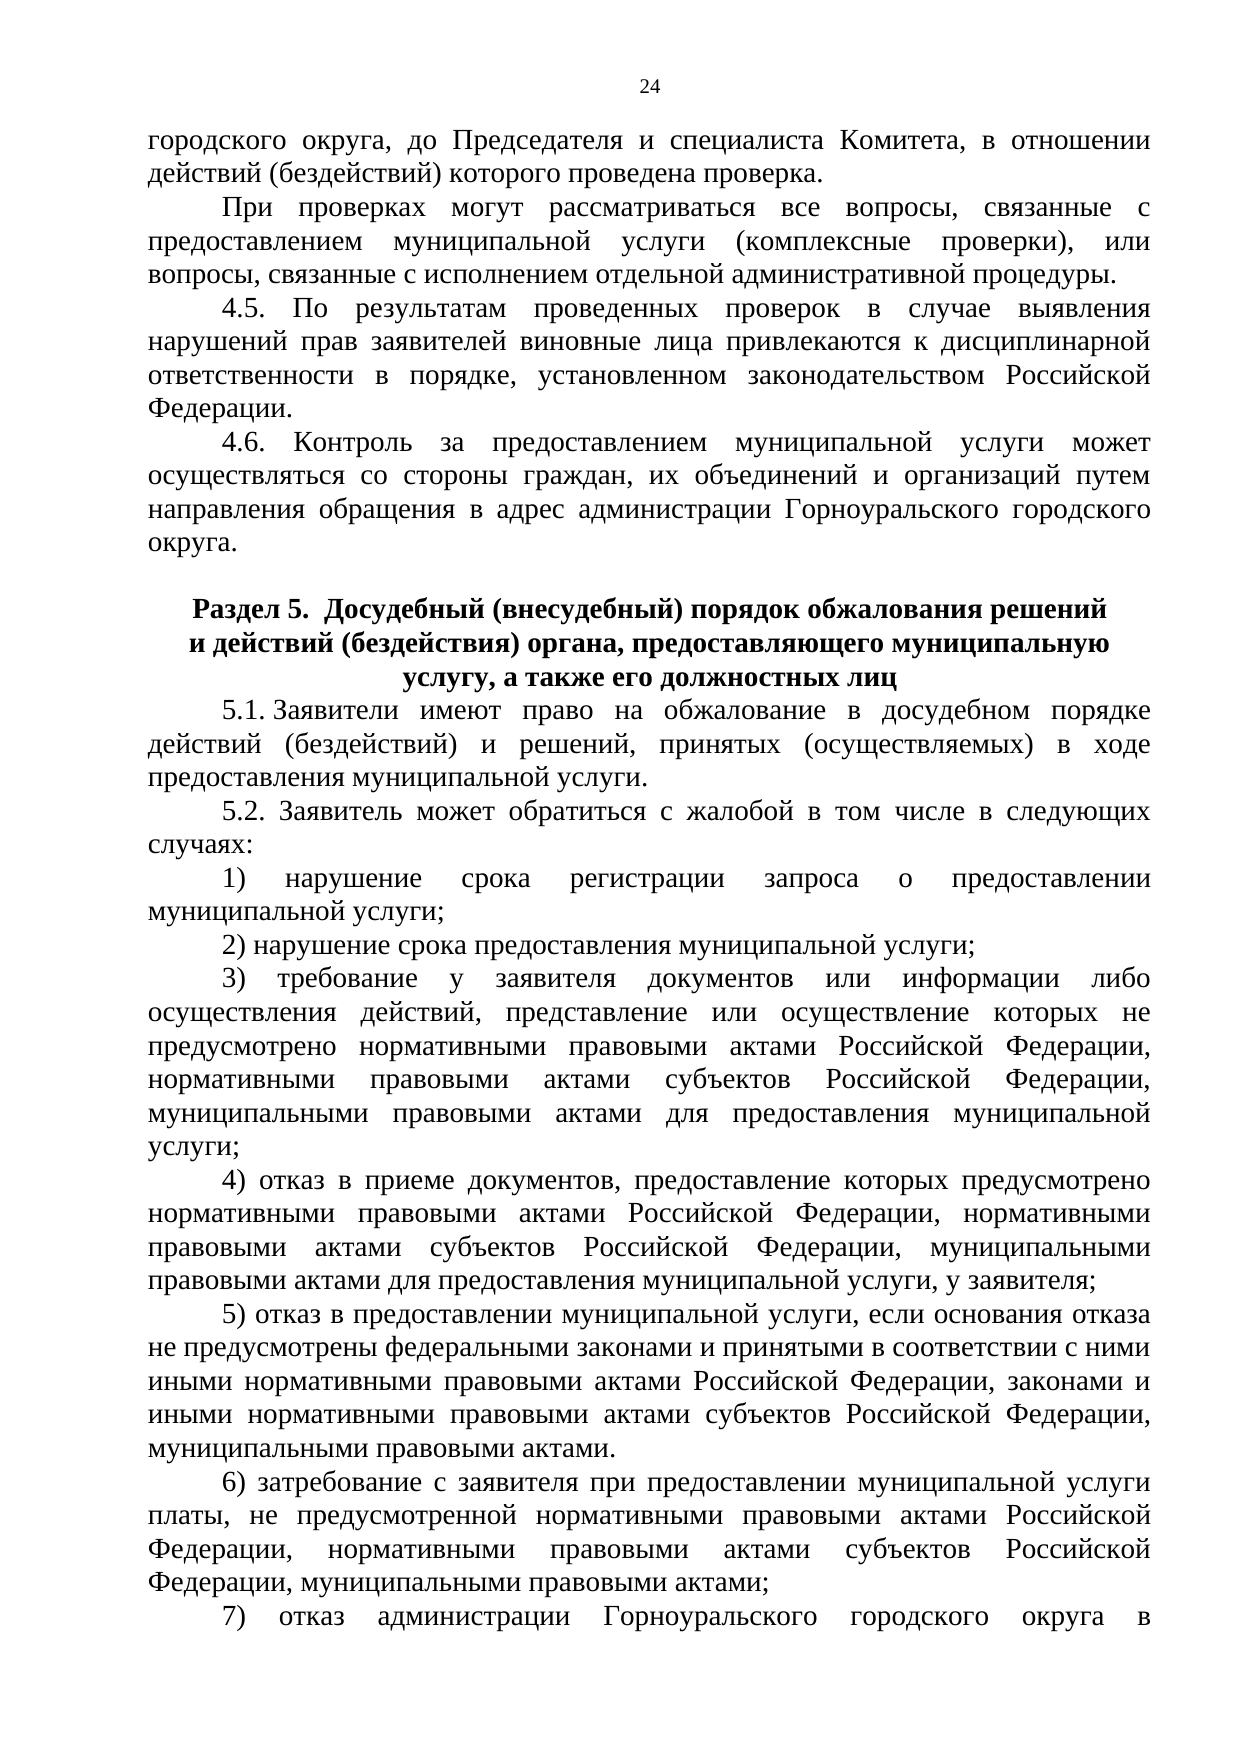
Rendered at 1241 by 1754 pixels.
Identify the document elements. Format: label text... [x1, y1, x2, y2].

text 4.5. По результатам проведенных проверок в случае выявления нарушений прав заявителей виновные лица привлекаются к дисциплинарной ответственности в порядке, установленном законодательством Российской Федерации. [148, 290, 1152, 424]
text Раздел 5. Досудебный (внесудебный) порядок обжалования решений [148, 592, 1152, 625]
text 4) отказ в приеме документов, предоставление которых предусмотрено нормативными правовыми актами Российской Федерации, нормативными правовыми актами субъектов Российской Федерации, муниципальными правовыми актами для предоставления муниципальной услуги, у заявителя; [148, 1162, 1152, 1296]
text 5) отказ в предоставлении муниципальной услуги, если основания отказа не предусмотрены федеральными законами и принятыми в соответствии с ними иными нормативными правовыми актами Российской Федерации, законами и иными нормативными правовыми актами субъектов Российской Федерации, муниципальными правовыми актами. [148, 1296, 1152, 1464]
text 3) требование у заявителя документов или информации либо осуществления действий, представление или осуществление которых не предусмотрено нормативными правовыми актами Российской Федерации, нормативными правовыми актами субъектов Российской Федерации, муниципальными правовыми актами для предоставления муниципальной услуги; [148, 961, 1152, 1162]
text и действий (бездействия) органа, предоставляющего муниципальную услугу, а также его должностных лиц [148, 625, 1152, 692]
text 6) затребование с заявителя при предоставлении муниципальной услуги платы, не предусмотренной нормативными правовыми актами Российской Федерации, нормативными правовыми актами субъектов Российской Федерации, муниципальными правовыми актами; [148, 1464, 1152, 1598]
text При проверках могут рассматриваться все вопросы, связанные с предоставлением муниципальной услуги (комплексные проверки), или вопросы, связанные с исполнением отдельной административной процедуры. [148, 189, 1152, 290]
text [148, 1598, 1152, 1631]
text 2) нарушение срока предоставления муниципальной услуги; [148, 927, 1152, 961]
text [148, 122, 1152, 189]
text 4.6. Контроль за предоставлением муниципальной услуги может осуществляться со стороны граждан, их объединений и организаций путем направления обращения в адрес администрации Горноуральского городского округа. [148, 424, 1152, 558]
text 5.1. Заявители имеют право на обжалование в досудебном порядке действий (бездействий) и решений, принятых (осуществляемых) в ходе предоставления муниципальной услуги. [148, 692, 1152, 793]
text 1) нарушение срока регистрации запроса о предоставлении муниципальной услуги; [148, 860, 1152, 927]
text 5.2. Заявитель может обратиться с жалобой в том числе в следующих случаях: [148, 793, 1152, 860]
